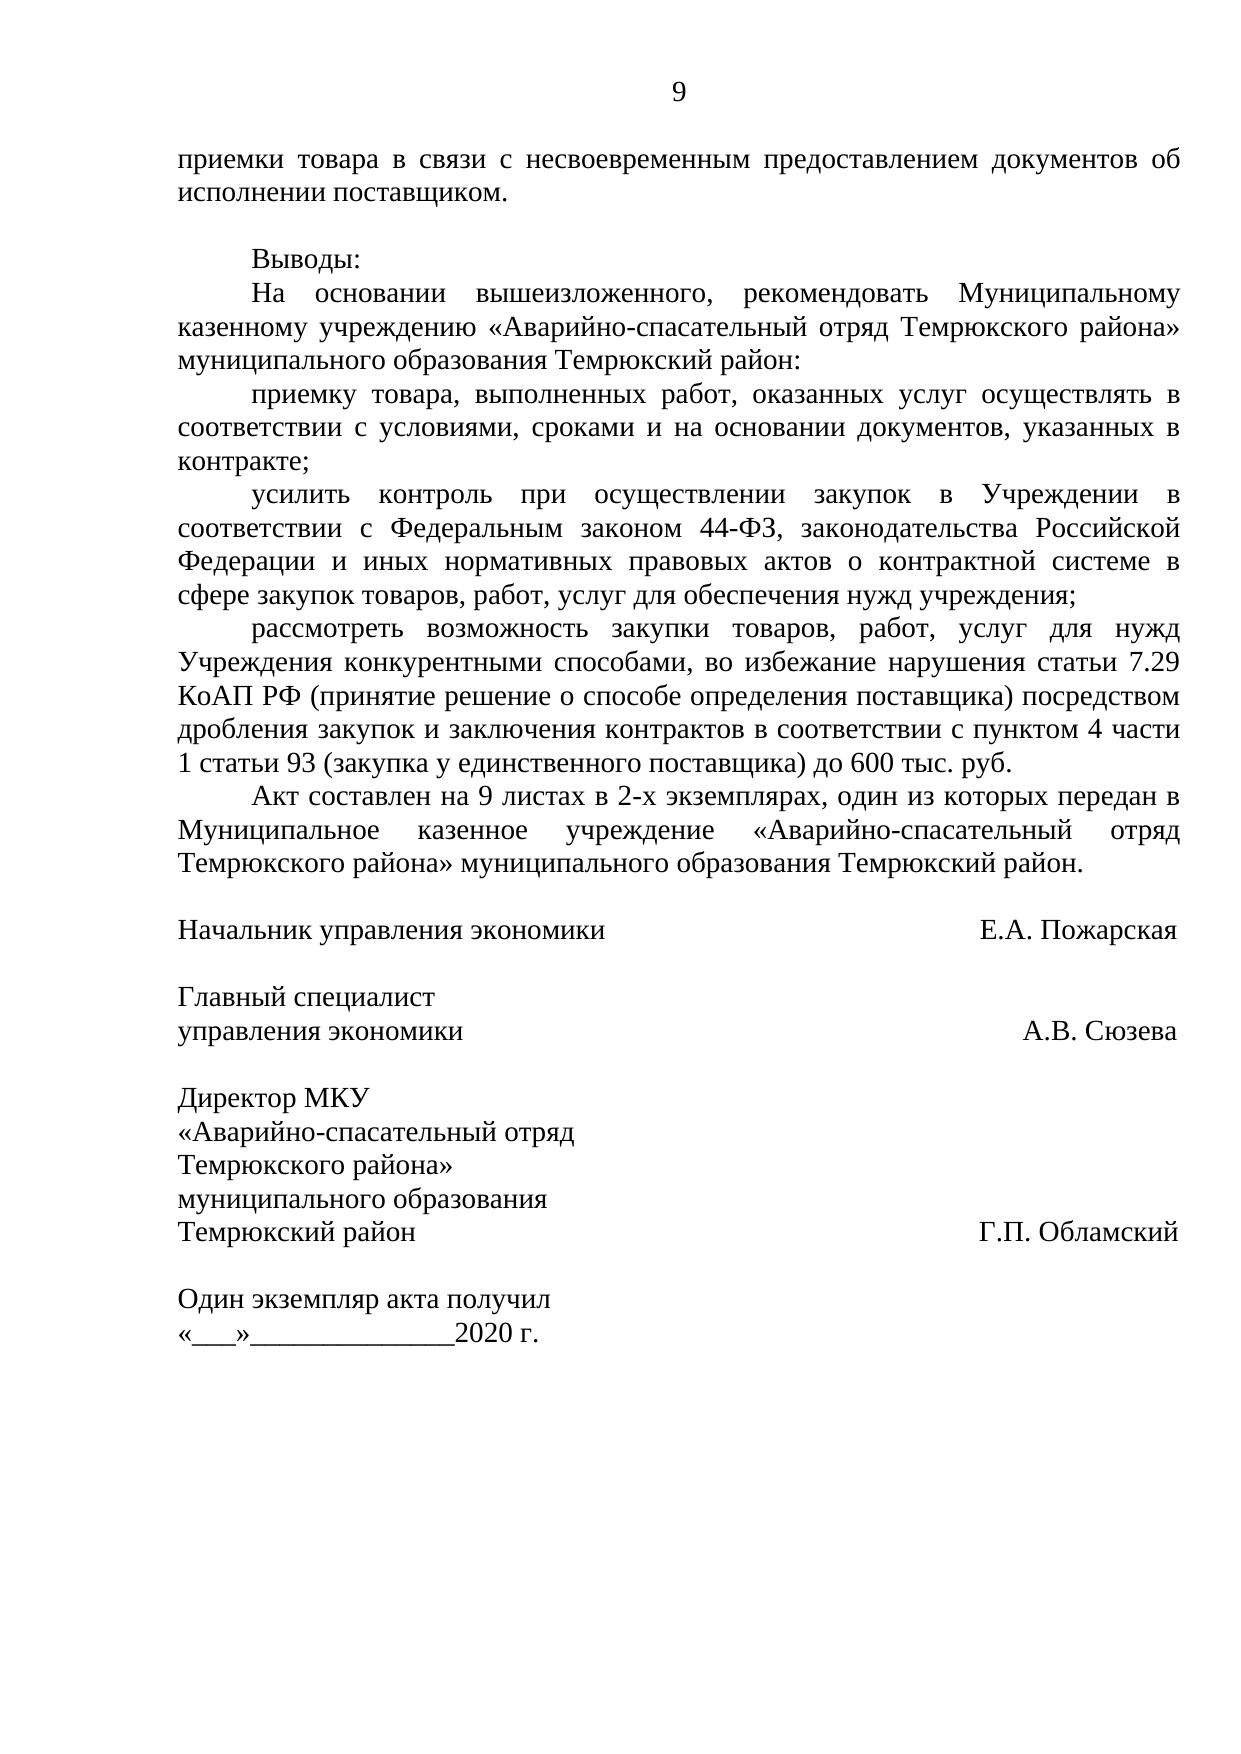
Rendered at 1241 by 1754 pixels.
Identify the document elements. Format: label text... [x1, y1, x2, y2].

text «___»______________2020 г. [177, 1315, 1181, 1348]
text Выводы: [177, 242, 1181, 275]
text Директор МКУ [177, 1080, 1181, 1114]
text Один экземпляр акта получил [177, 1281, 1181, 1315]
text муниципального образования [177, 1181, 1181, 1214]
text Темрюкского района» [177, 1147, 1181, 1181]
text управления экономики А.В. Сюзева [177, 1013, 1181, 1047]
text На основании вышеизложенного, рекомендовать Муниципальному казенному учреждению «Аварийно-спасательный отряд Темрюкского района» муниципального образования Темрюкский район: [177, 275, 1181, 376]
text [177, 141, 1181, 208]
text Темрюкский район Г.П. Обламский [177, 1214, 1181, 1248]
text «Аварийно-спасательный отряд [177, 1114, 1181, 1147]
text рассмотреть возможность закупки товаров, работ, услуг для нужд Учреждения конкурентными способами, во избежание нарушения статьи 7.29 КоАП РФ (принятие решение о способе определения поставщика) посредством дробления закупок и заключения контрактов в соответствии с пунктом 4 части 1 статьи 93 (закупка у единственного поставщика) до 600 тыс. руб. [177, 611, 1181, 778]
text Начальник управления экономики Е.А. Пожарская [177, 912, 1181, 946]
text Главный специалист [177, 979, 1181, 1013]
text приемку товара, выполненных работ, оказанных услуг осуществлять в соответствии с условиями, сроками и на основании документов, указанных в контракте; [177, 376, 1181, 476]
text Акт составлен на 9 листах в 2-х экземплярах, один из которых передан в Муниципальное казенное учреждение «Аварийно-спасательный отряд Темрюкского района» муниципального образования Темрюкский район. [177, 778, 1181, 879]
text усилить контроль при осуществлении закупок в Учреждении в соответствии с Федеральным законом 44-ФЗ, законодательства Российской Федерации и иных нормативных правовых актов о контрактной системе в сфере закупок товаров, работ, услуг для обеспечения нужд учреждения; [177, 476, 1181, 611]
